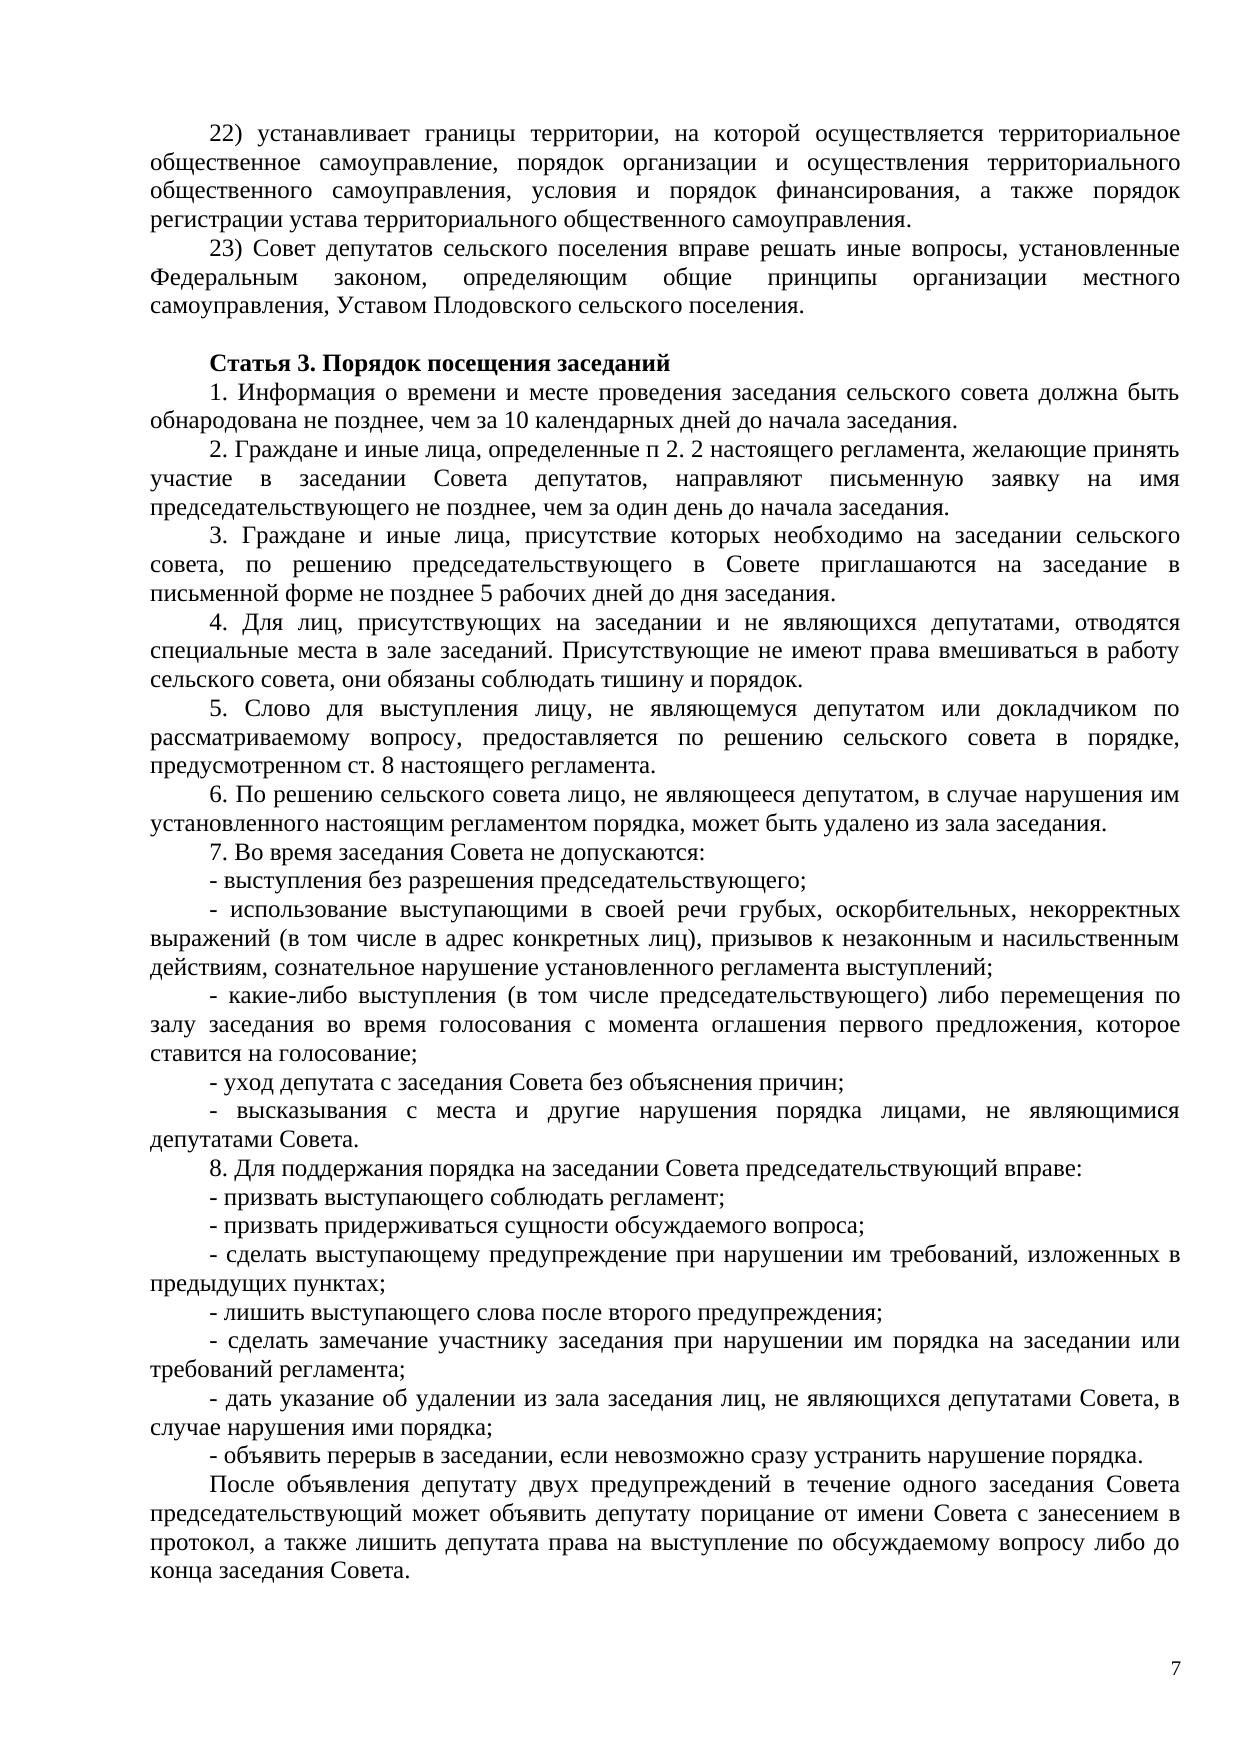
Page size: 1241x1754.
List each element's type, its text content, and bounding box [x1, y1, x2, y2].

text - сделать замечание участнику заседания при нарушении им порядка на заседании или требований регламента; [150, 1326, 1181, 1383]
text 7. Во время заседания Совета не допускаются: [150, 837, 1181, 866]
text - использование выступающими в своей речи грубых, оскорбительных, некорректных выражений (в том числе в адрес конкретных лиц), призывов к незаконным и насильственным действиям, сознательное нарушение установленного регламента выступлений; [150, 894, 1181, 981]
text 4. Для лиц, присутствующих на заседании и не являющихся депутатами, отводятся специальные места в зале заседаний. Присутствующие не имеют права вмешиваться в работу сельского совета, они обязаны соблюдать тишину и порядок. [150, 607, 1181, 693]
text 2. Граждане и иные лица, определенные п 2. 2 настоящего регламента, желающие принять участие в заседании Совета депутатов, направляют письменную заявку на имя председательствующего не позднее, чем за один день до начала заседания. [150, 434, 1181, 521]
text 3. Граждане и иные лица, присутствие которых необходимо на заседании сельского совета, по решению председательствующего в Совете приглашаются на заседание в письменной форме не позднее 5 рабочих дней до дня заседания. [150, 521, 1181, 607]
text 22) устанавливает границы территории, на которой осуществляется территориальное общественное самоуправление, порядок организации и осуществления территориального общественного самоуправления, условия и порядок финансирования, а также порядок регистрации устава территориального общественного самоуправления. [150, 118, 1181, 233]
text 6. По решению сельского совета лицо, не являющееся депутатом, в случае нарушения им установленного настоящим регламентом порядка, может быть удалено из зала заседания. [150, 779, 1181, 837]
text После объявления депутату двух предупреждений в течение одного заседания Совета председательствующий может объявить депутату порицание от имени Совета с занесением в протокол, а также лишить депутата права на выступление по обсуждаемому вопросу либо до конца заседания Совета. [150, 1469, 1181, 1584]
text - лишить выступающего слова после второго предупреждения; [150, 1297, 1181, 1326]
text - высказывания с места и другие нарушения порядка лицами, не являющимися депутатами Совета. [150, 1096, 1181, 1153]
text - сделать выступающему предупреждение при нарушении им требований, изложенных в предыдущих пунктах; [150, 1239, 1181, 1297]
text 1. Информация о времени и месте проведения заседания сельского совета должна быть обнародована не позднее, чем за 10 календарных дней до начала заседания. [150, 377, 1181, 434]
text 23) Совет депутатов сельского поселения вправе решать иные вопросы, установленные Федеральным законом, определяющим общие принципы организации местного самоуправления, Уставом Плодовского сельского поселения. [150, 233, 1181, 319]
text - призвать выступающего соблюдать регламент; [150, 1182, 1181, 1211]
text - призвать придерживаться сущности обсуждаемого вопроса; [150, 1211, 1181, 1239]
text - какие-либо выступления (в том числе председательствующего) либо перемещения по залу заседания во время голосования с момента оглашения первого предложения, которое ставится на голосование; [150, 981, 1181, 1067]
text Статья 3. Порядок посещения заседаний [150, 348, 1181, 377]
text - выступления без разрешения председательствующего; [150, 866, 1181, 894]
text - объявить перерыв в заседании, если невозможно сразу устранить нарушение порядка. [150, 1441, 1181, 1469]
text 8. Для поддержания порядка на заседании Совета председательствующий вправе: [150, 1153, 1181, 1182]
text 5. Слово для выступления лицу, не являющемуся депутатом или докладчиком по рассматриваемому вопросу, предоставляется по решению сельского совета в порядке, предусмотренном ст. 8 настоящего регламента. [150, 693, 1181, 779]
text - дать указание об удалении из зала заседания лиц, не являющихся депутатами Совета, в случае нарушения ими порядка; [150, 1383, 1181, 1441]
text - уход депутата с заседания Совета без объяснения причин; [150, 1067, 1181, 1096]
